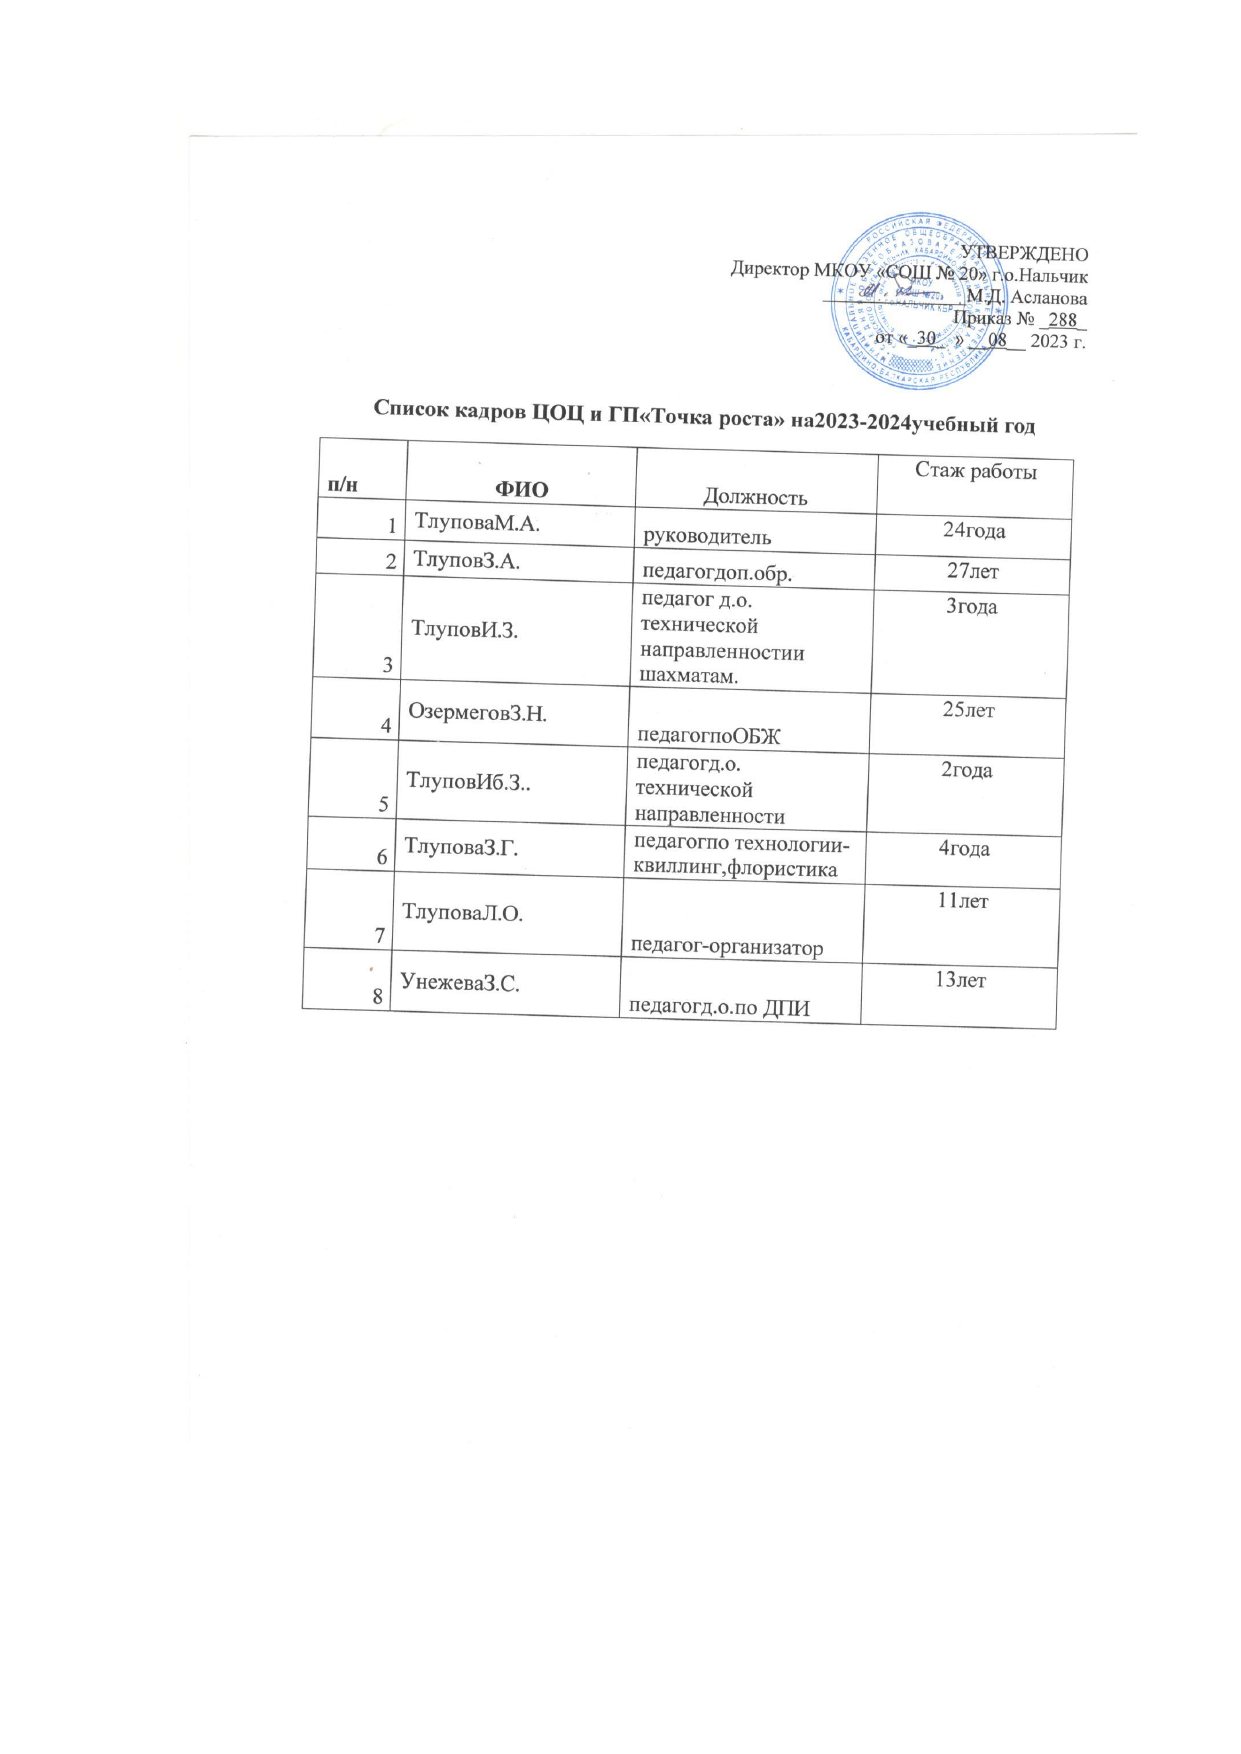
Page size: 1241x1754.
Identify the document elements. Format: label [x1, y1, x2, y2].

picture [177, 118, 1152, 1458]
